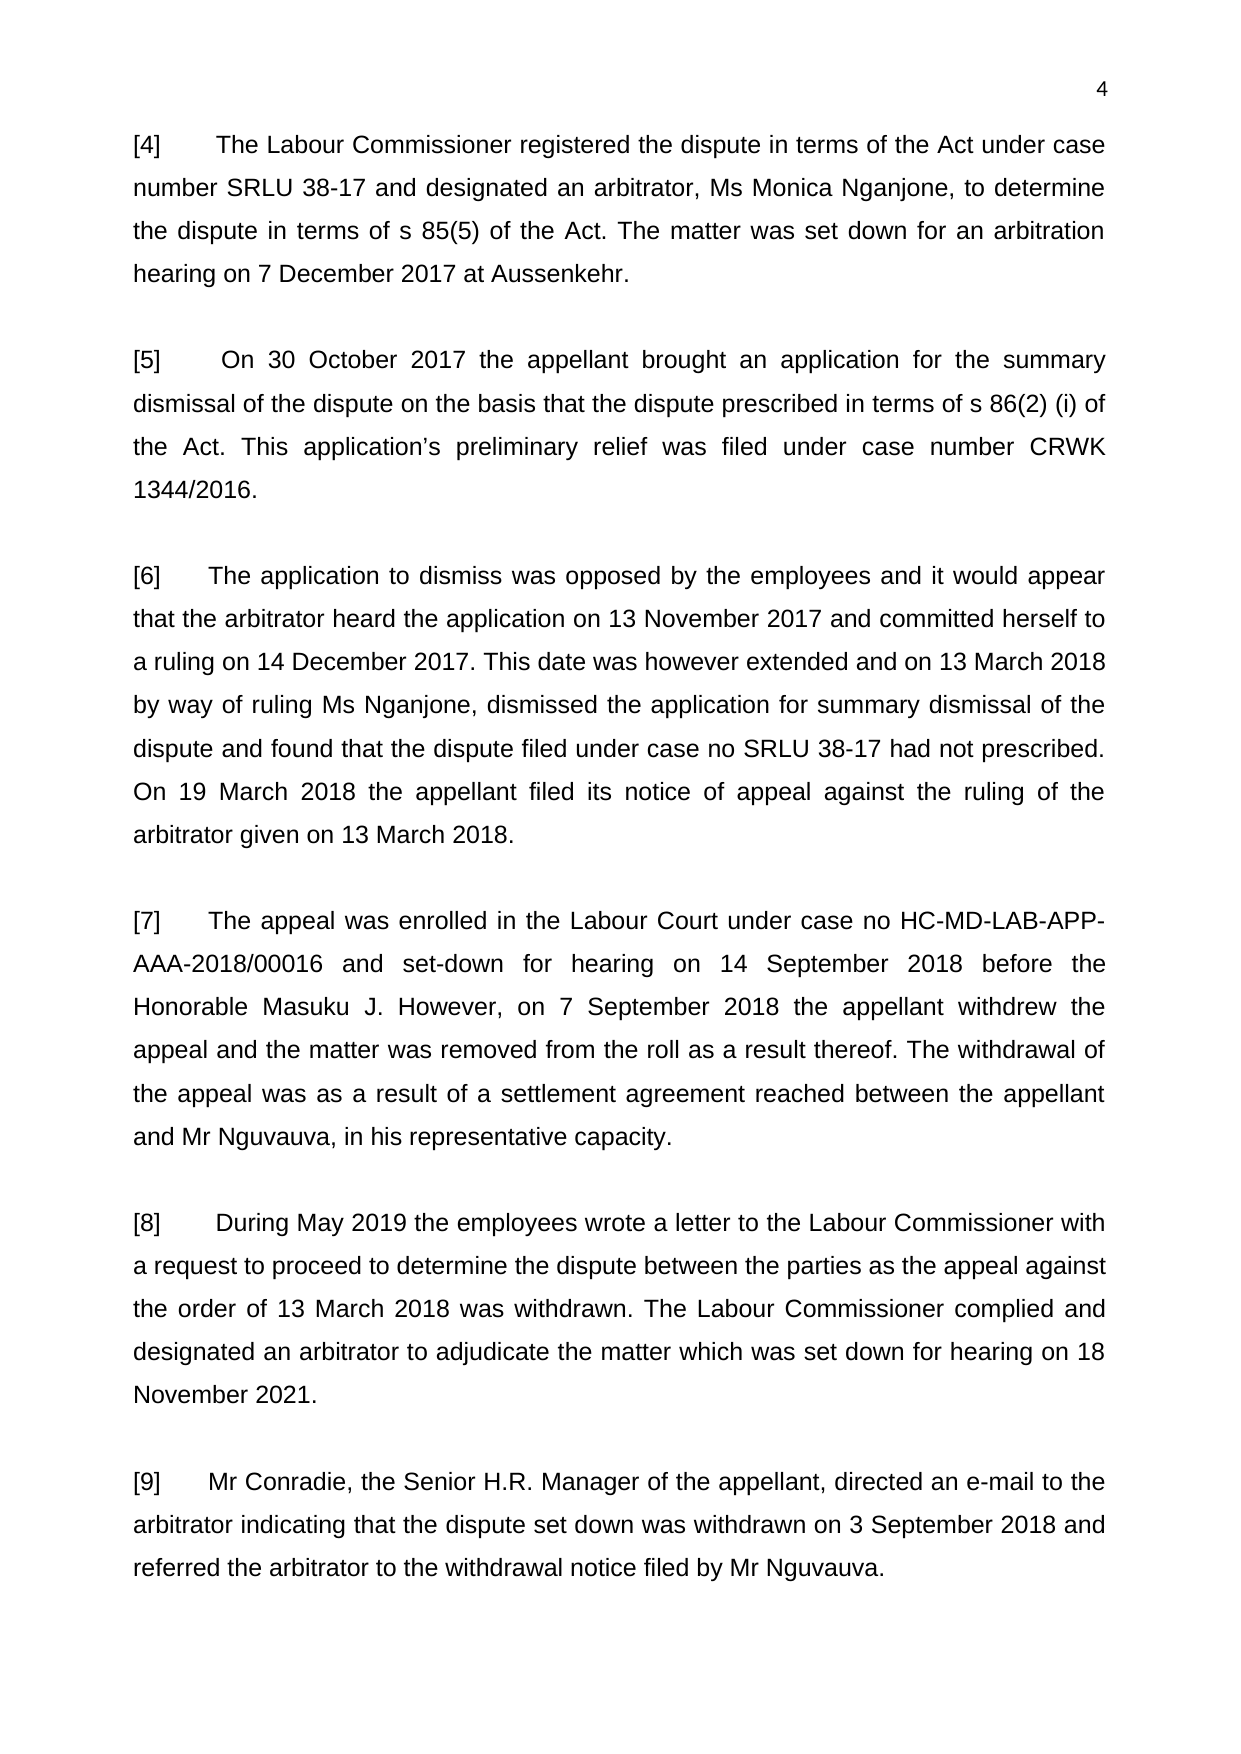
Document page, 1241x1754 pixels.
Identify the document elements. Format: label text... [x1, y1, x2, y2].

text [6] The application to dismiss was opposed by the employees and it would appear that the arbitrator heard the application on 13 November 2017 and committed herself to a ruling on 14 December 2017. This date was however extended and on 13 March 2018 by way of ruling Ms Nganjone, dismissed the application for summary dismissal of the dispute and found that the dispute filed under case no SRLU 38-17 had not prescribed. On 19 March 2018 the appellant filed its notice of appeal against the ruling of the arbitrator given on 13 March 2018. [133, 561, 1107, 848]
text [7] The appeal was enrolled in the Labour Court under case no HC-MD-LAB-APP-AAA-2018/00016 and set-down for hearing on 14 September 2018 before the Honorable Masuku J. However, on 7 September 2018 the appellant withdrew the appeal and the matter was removed from the roll as a result thereof. The withdrawal of the appeal was as a result of a settlement agreement reached between the appellant and Mr Nguvauva, in his representative capacity. [133, 906, 1107, 1150]
text [9] Mr Conradie, the Senior H.R. Manager of the appellant, directed an e-mail to the arbitrator indicating that the dispute set down was withdrawn on 3 September 2018 and referred the arbitrator to the withdrawal notice filed by Mr Nguvauva. [133, 1467, 1107, 1582]
text [4] The Labour Commissioner registered the dispute in terms of the Act under case number SRLU 38-17 and designated an arbitrator, Ms Monica Nganjone, to determine the dispute in terms of s 85(5) of the Act. The matter was set down for an arbitration hearing on 7 December 2017 at Aussenkehr. [133, 130, 1107, 288]
text [8] During May 2019 the employees wrote a letter to the Labour Commissioner with a request to proceed to determine the dispute between the parties as the appeal against the order of 13 March 2018 was withdrawn. The Labour Commissioner complied and designated an arbitrator to adjudicate the matter which was set down for hearing on 18 November 2021. [133, 1208, 1107, 1409]
text [5] On 30 October 2017 the appellant brought an application for the summary dismissal of the dispute on the basis that the dispute prescribed in terms of s 86(2) (i) of the Act. This application’s preliminary relief was filed under case number CRWK 1344/2016. [133, 345, 1107, 503]
